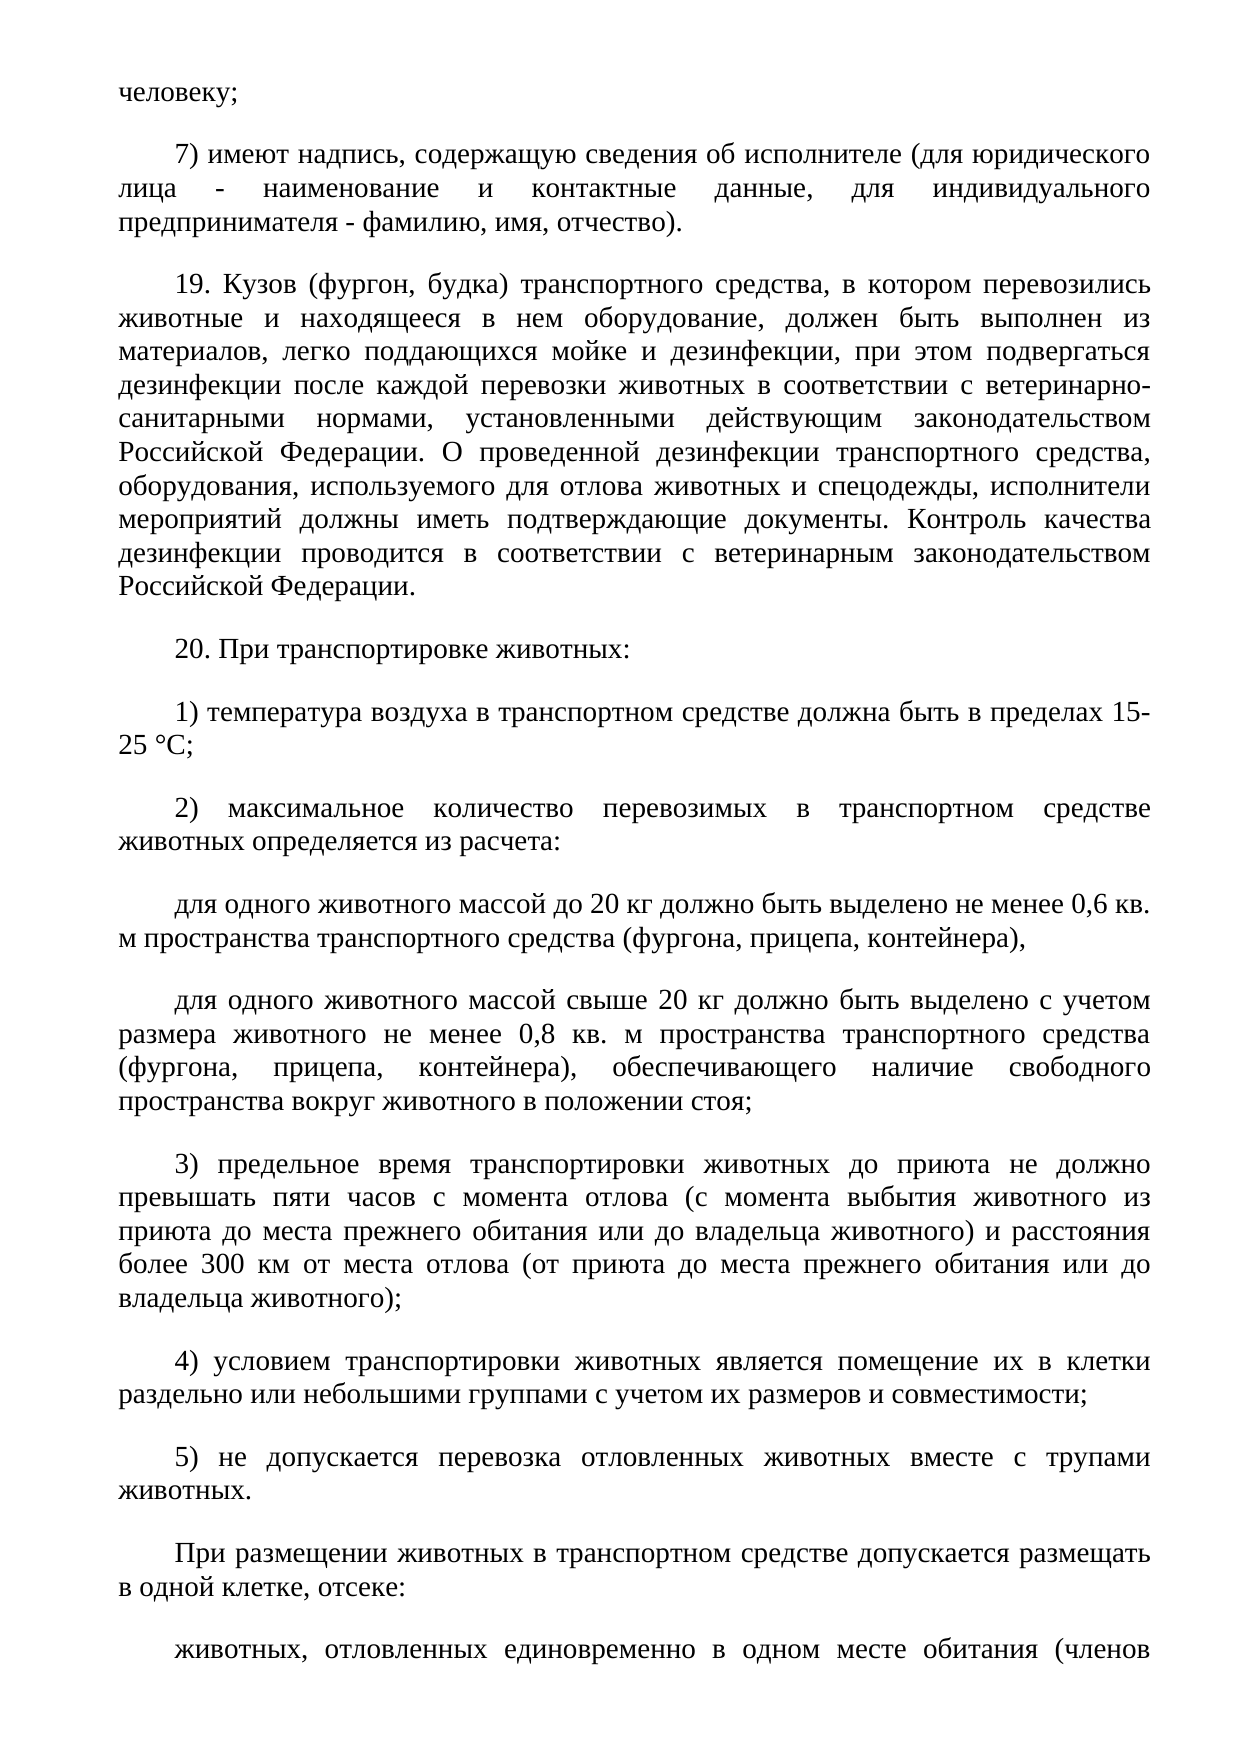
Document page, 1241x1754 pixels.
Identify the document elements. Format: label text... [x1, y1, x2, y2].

text 2) максимальное количество перевозимых в транспортном средстве животных определяется из расчета: [118, 790, 1152, 857]
text 19. Кузов (фургон, будка) транспортного средства, в котором перевозились животные и находящееся в нем оборудование, должен быть выполнен из материалов, легко поддающихся мойке и дезинфекции, при этом подвергаться дезинфекции после каждой перевозки животных в соответствии с ветеринарно-санитарными нормами, установленными действующим законодательством Российской Федерации. О проведенной дезинфекции транспортного средства, оборудования, используемого для отлова животных и спецодежды, исполнители мероприятий должны иметь подтверждающие документы. Контроль качества дезинфекции проводится в соответствии с ветеринарным законодательством Российской Федерации. [118, 266, 1152, 602]
text для одного животного массой свыше 20 кг должно быть выделено с учетом размера животного не менее 0,8 кв. м пространства транспортного средства (фургона, прицепа, контейнера), обеспечивающего наличие свободного пространства вокруг животного в положении стоя; [118, 982, 1152, 1117]
text 4) условием транспортировки животных является помещение их в клетки раздельно или небольшими группами с учетом их размеров и совместимости; [118, 1343, 1152, 1410]
text 20. При транспортировке животных: [118, 631, 1152, 664]
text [118, 74, 1152, 107]
text 5) не допускается перевозка отловленных животных вместе с трупами животных. [118, 1439, 1152, 1506]
text При размещении животных в транспортном средстве допускается размещать в одной клетке, отсеке: [118, 1535, 1152, 1602]
text для одного животного массой до 20 кг должно быть выделено не менее 0,6 кв. м пространства транспортного средства (фургона, прицепа, контейнера), [118, 886, 1152, 953]
text 7) имеют надпись, содержащую сведения об исполнителе (для юридического лица - наименование и контактные данные, для индивидуального предпринимателя - фамилию, имя, отчество). [118, 137, 1152, 237]
text 3) предельное время транспортировки животных до приюта не должно превышать пяти часов с момента отлова (с момента выбытия животного из приюта до места прежнего обитания или до владельца животного) и расстояния более 300 км от места отлова (от приюта до места прежнего обитания или до владельца животного); [118, 1146, 1152, 1313]
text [118, 1631, 1152, 1665]
text 1) температура воздуха в транспортном средстве должна быть в пределах 15-25 °C; [118, 694, 1152, 761]
